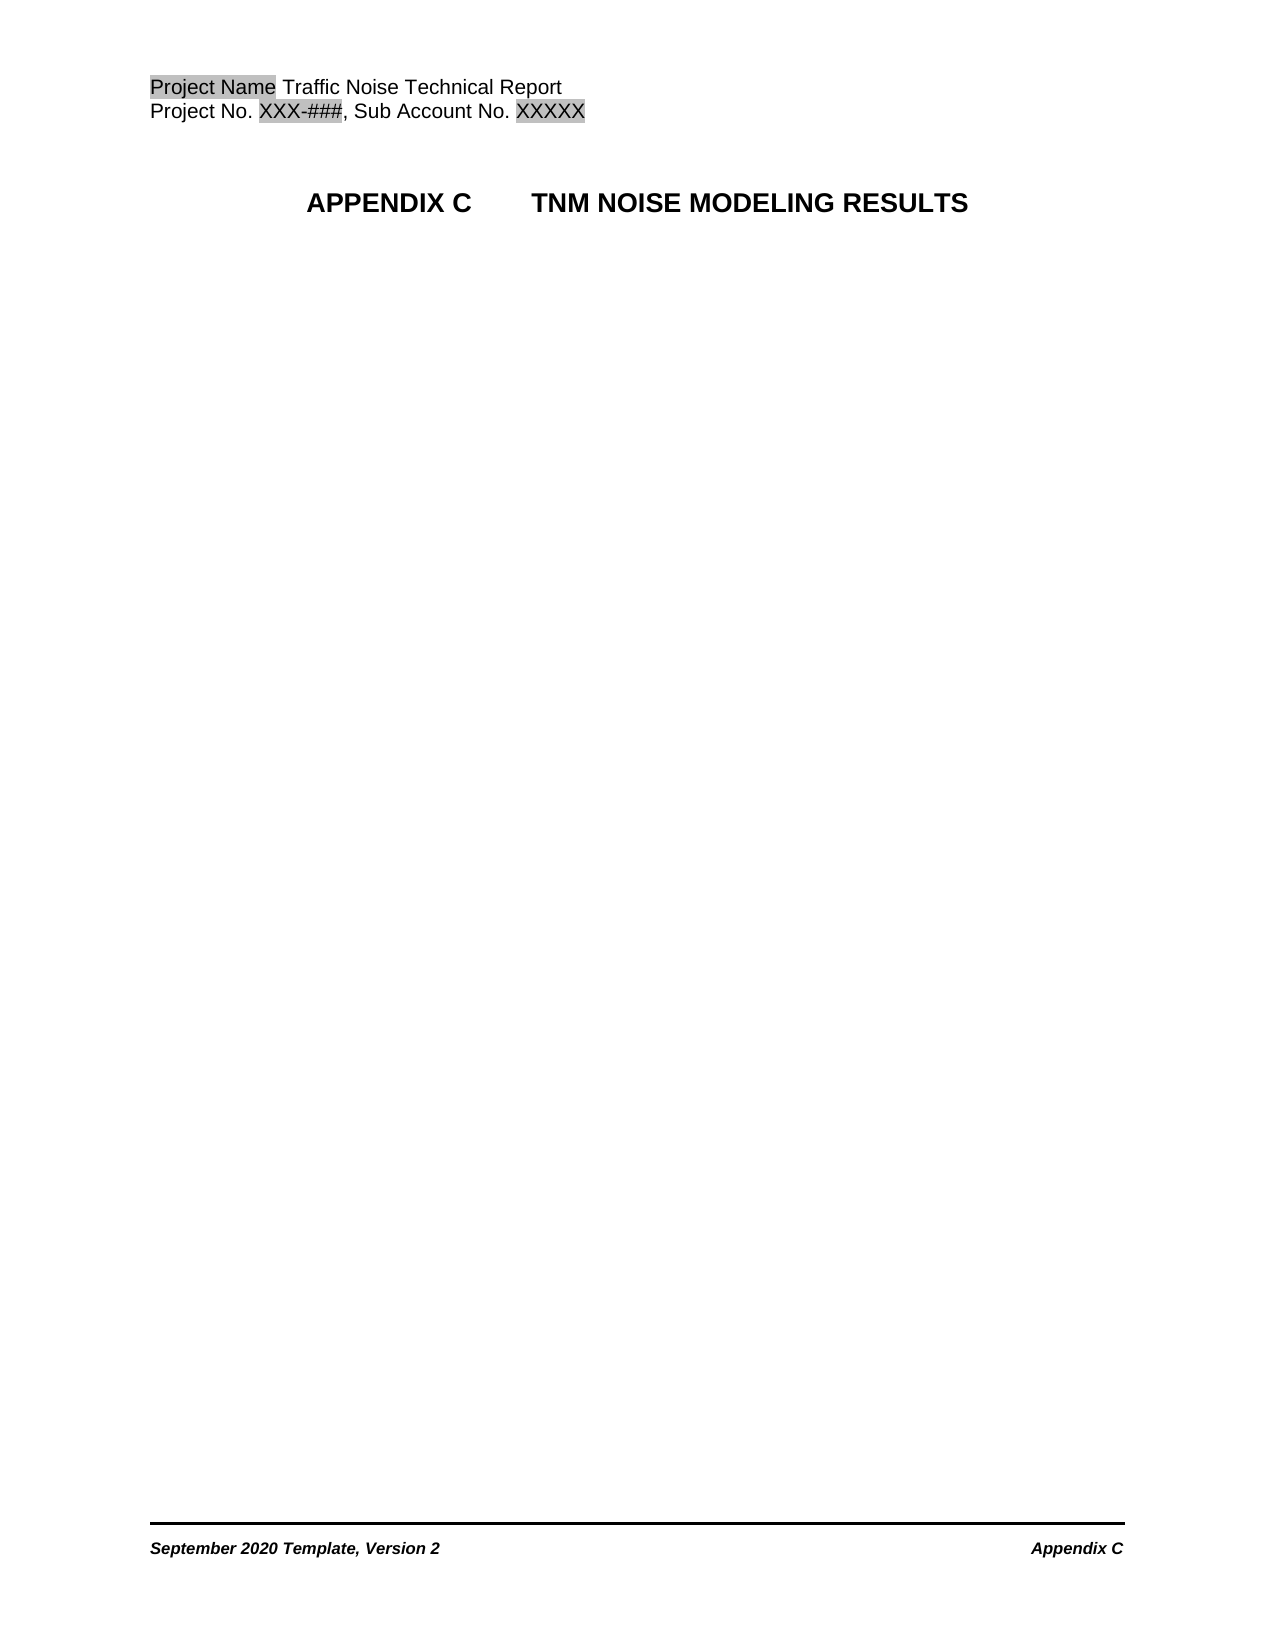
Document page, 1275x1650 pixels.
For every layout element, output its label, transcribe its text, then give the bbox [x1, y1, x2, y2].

text Appendix C TNM Noise Modeling Results [150, 187, 1125, 219]
